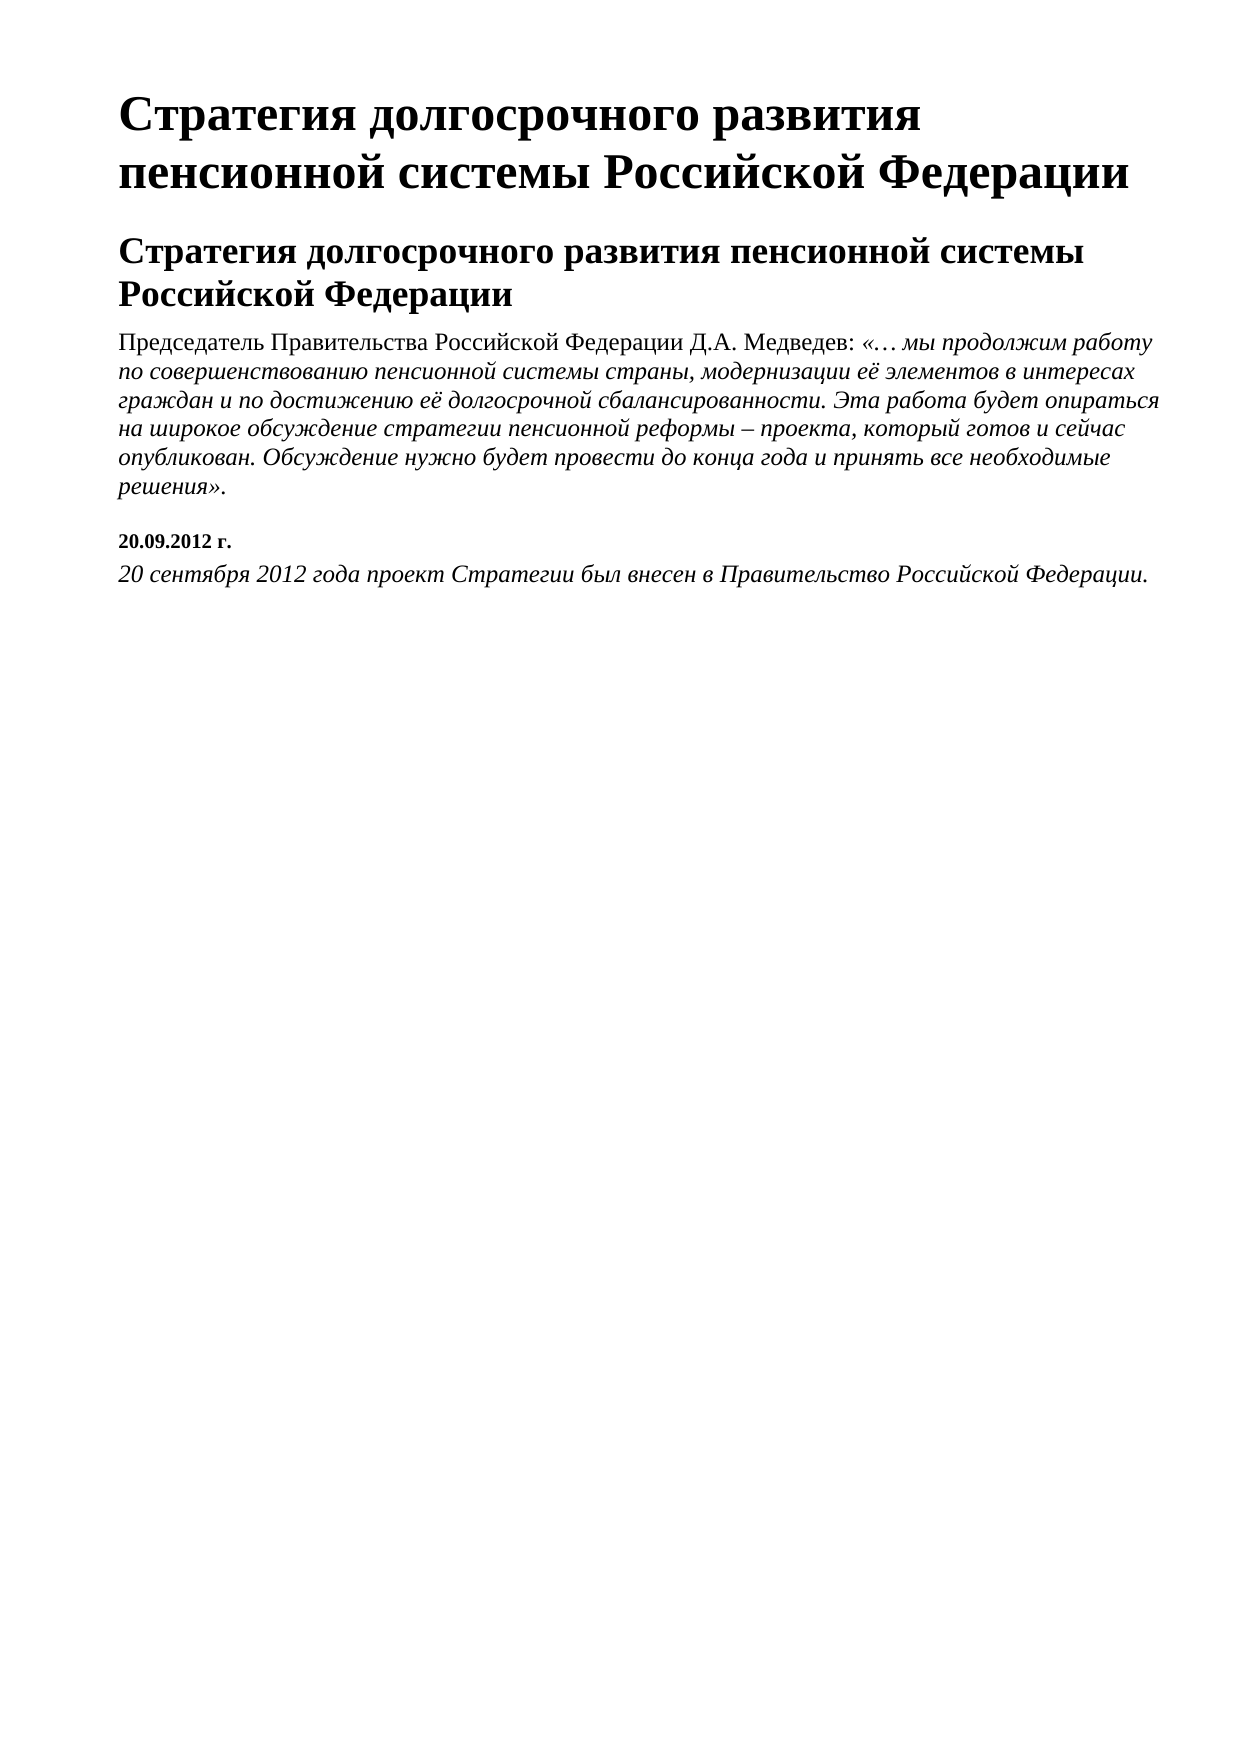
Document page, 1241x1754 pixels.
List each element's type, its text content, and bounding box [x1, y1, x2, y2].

text Председатель Правительства Российской Федерации Д.А. Медведев: «… мы продолжим работу по совершенствованию пенсионной системы страны, модернизации её элементов в интересах граждан и по достижению её долгосрочной сбалансированности. Эта работа будет опираться на широкое обсуждение стратегии пенсионной реформы – проекта, который готов и сейчас опубликован. Обсуждение нужно будет провести до конца года и принять все необходимые решения». [118, 327, 1181, 500]
subtitle 20.09.2012 г. [118, 529, 1181, 553]
text 20 сентября 2012 года проект Стратегии был внесен в Правительство Российской Федерации. [118, 559, 1181, 588]
subtitle Стратегия долгосрочного развития пенсионной системы Российской Федерации [118, 228, 1181, 315]
subtitle Стратегия долгосрочного развития пенсионной системы Российской Федерации [118, 84, 1181, 199]
